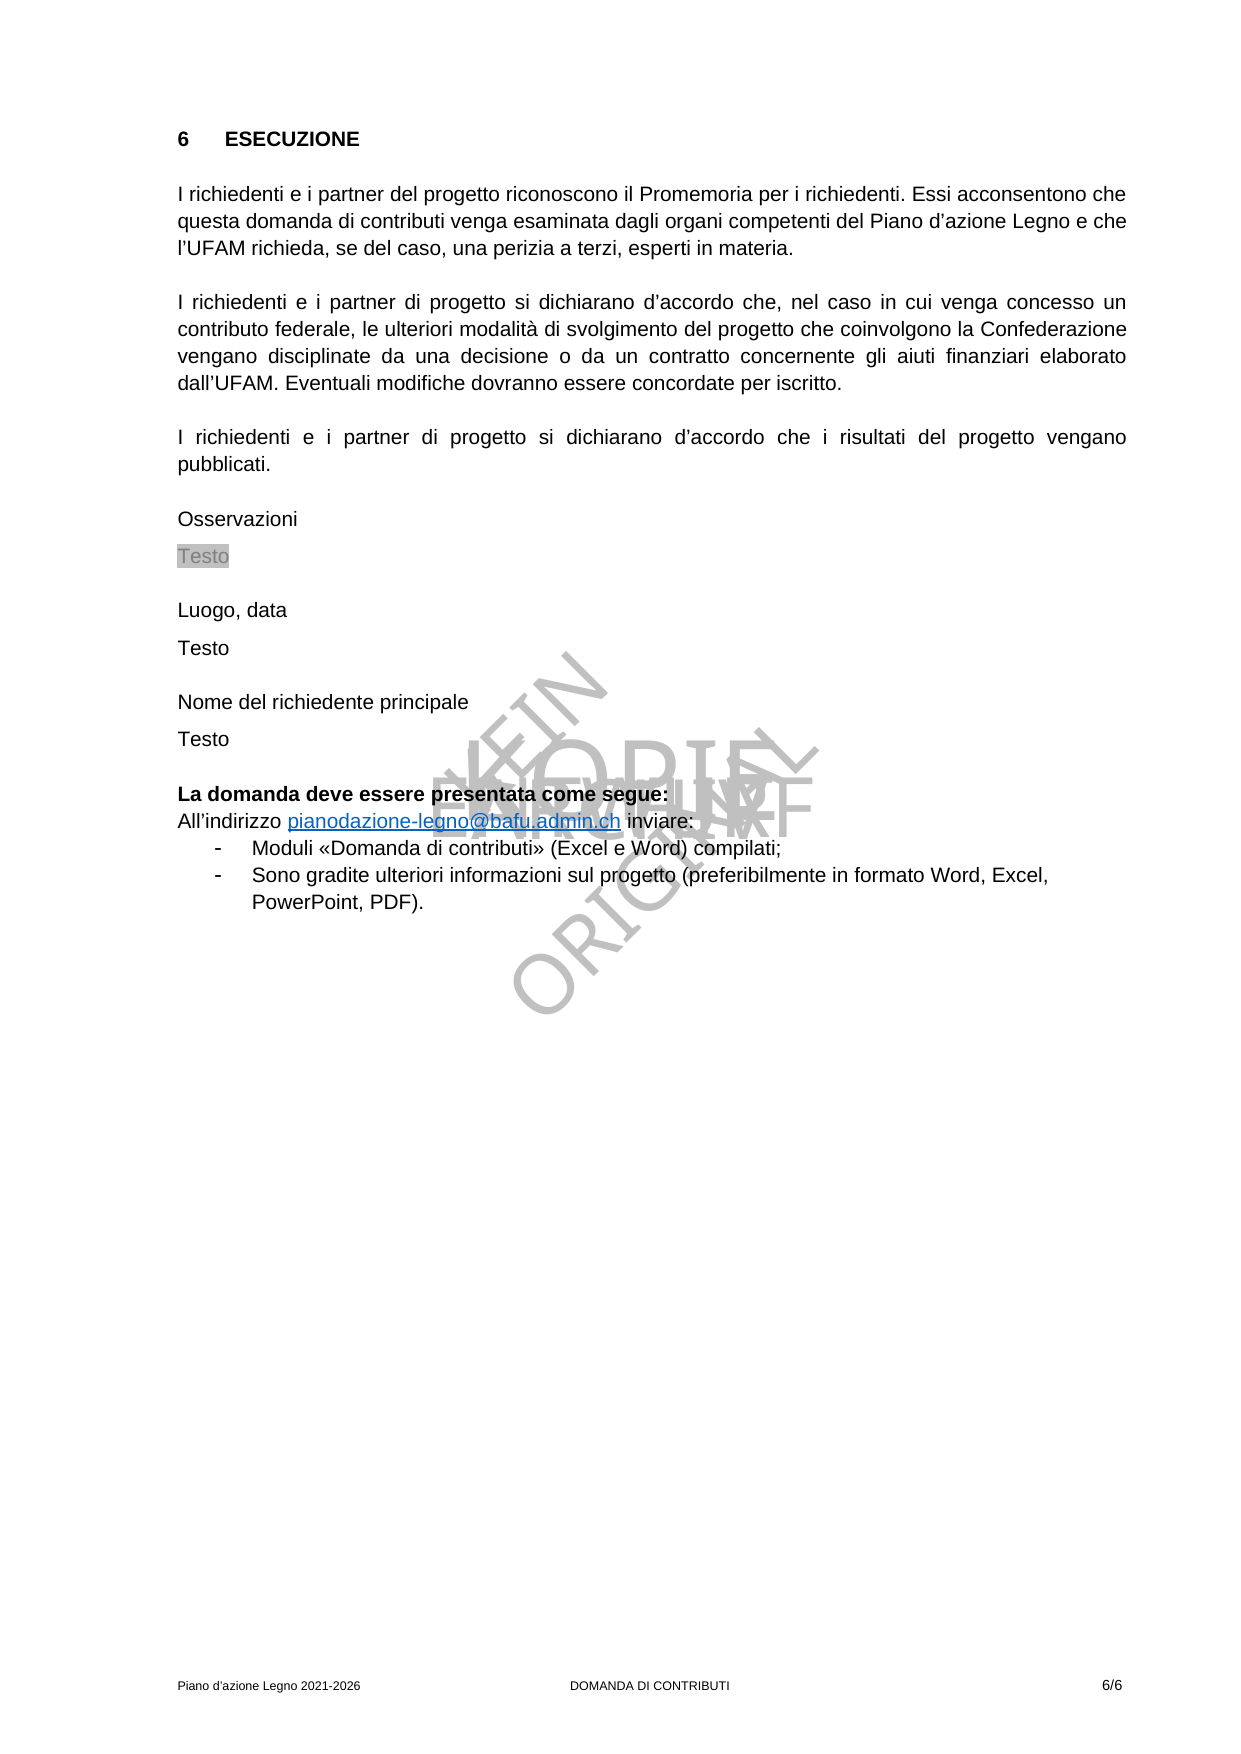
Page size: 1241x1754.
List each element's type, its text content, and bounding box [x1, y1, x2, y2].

list Sono gradite ulteriori informazioni sul progetto (preferibilmente in formato Word, Excel, PowerPoint, PDF). [214, 859, 1128, 914]
text Osservazioni [177, 503, 1128, 530]
text Nome del richiedente principale [177, 687, 1128, 714]
list Moduli «Domanda di contributi» (Excel e Word) compilati; [214, 832, 1128, 859]
text I richiedenti e i partner del progetto riconoscono il Promemoria per i richiedenti. Essi acconsentono che questa domanda di contributi venga esaminata dagli organi competenti del Piano d’azione Legno e che l’UFAM richieda, se del caso, una perizia a terzi, esperti in materia. [177, 178, 1128, 259]
text All’indirizzo pianodazione-legno@bafu.admin.ch inviare: [177, 805, 1128, 832]
text Luogo, data [177, 595, 1128, 622]
text 6 Esecuzione [177, 124, 1128, 151]
text La domanda deve essere presentata come segue: [177, 778, 1128, 805]
text I richiedenti e i partner di progetto si dichiarano d’accordo che i risultati del progetto vengano pubblicati. [177, 422, 1128, 476]
text I richiedenti e i partner di progetto si dichiarano d’accordo che, nel caso in cui venga concesso un contributo federale, le ulteriori modalità di svolgimento del progetto che coinvolgono la Confederazione vengano disciplinate da una decisione o da un contratto concernente gli aiuti finanziari elaborato dall’UFAM. Eventuali modifiche dovranno essere concordate per iscritto. [177, 287, 1128, 395]
